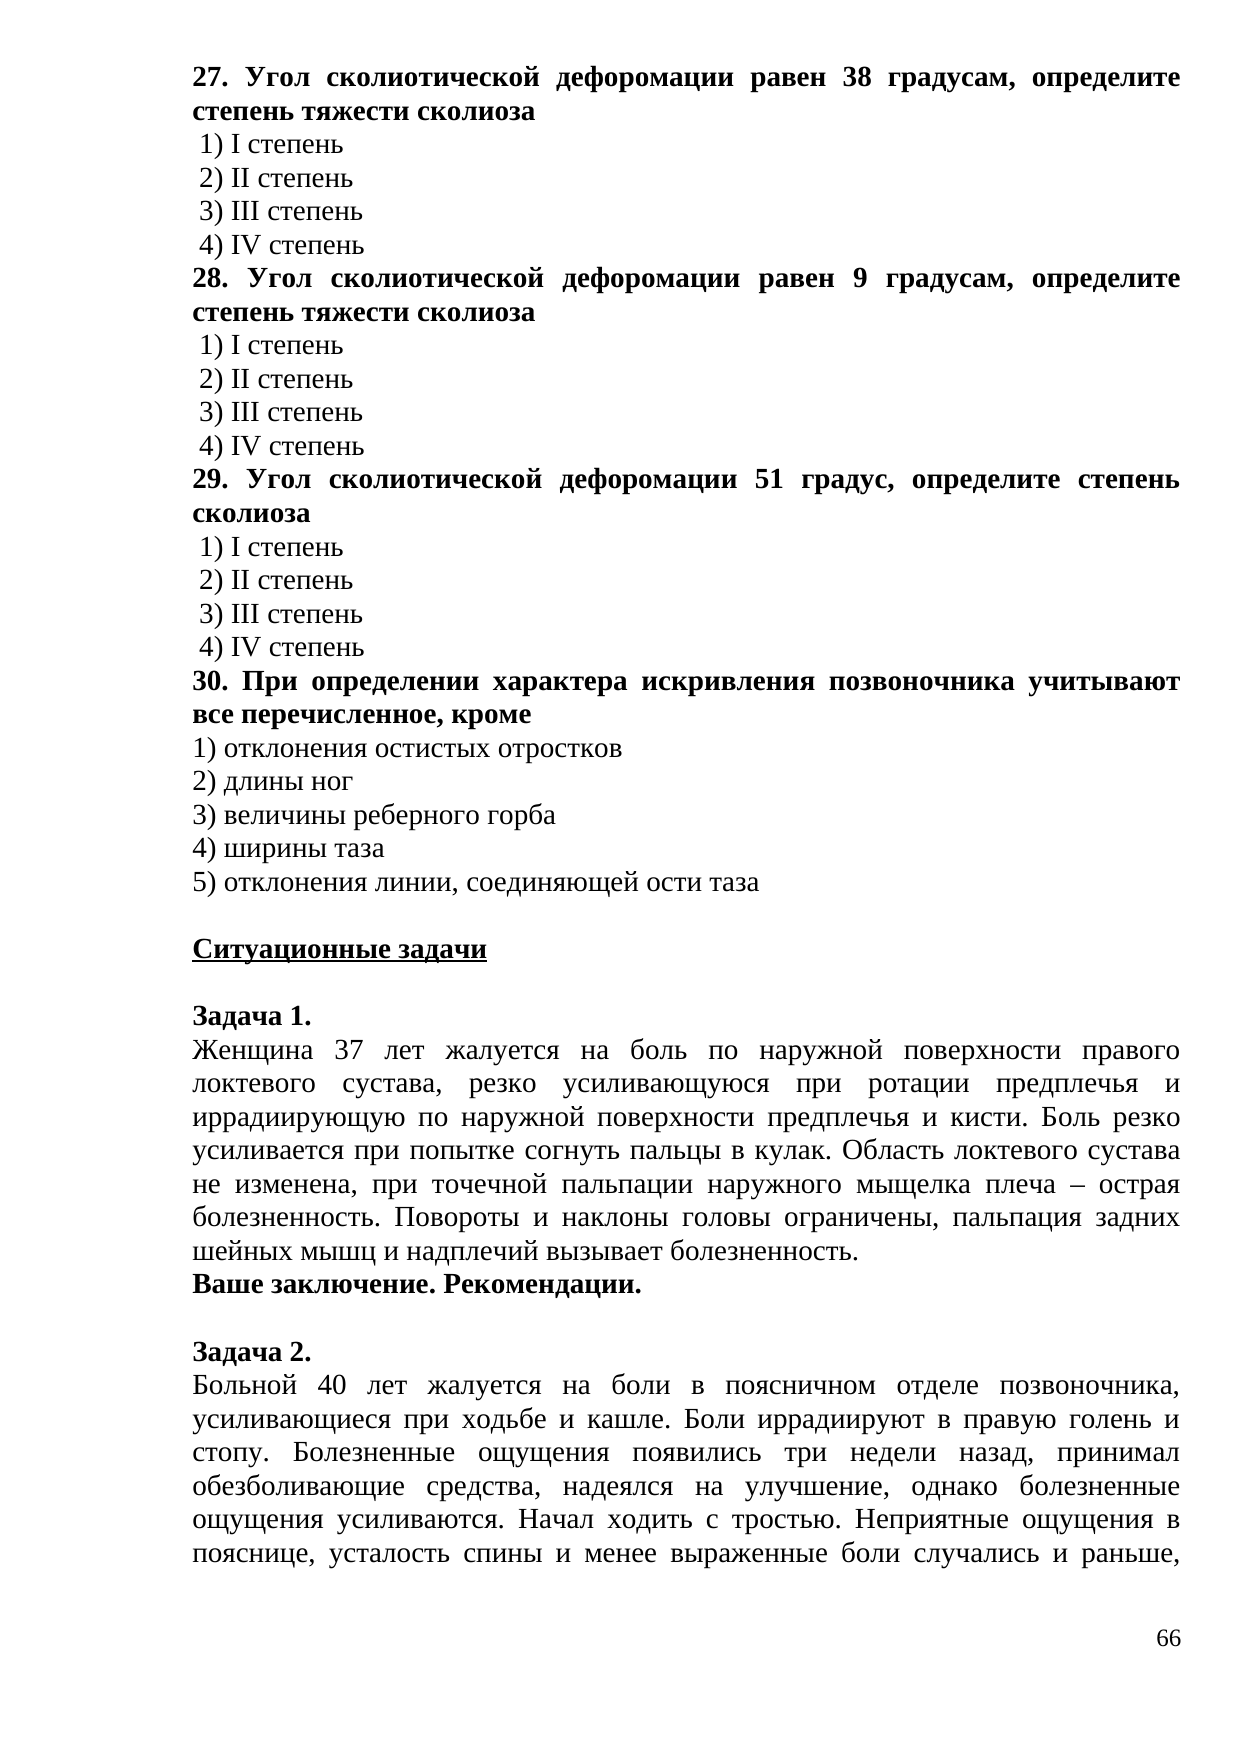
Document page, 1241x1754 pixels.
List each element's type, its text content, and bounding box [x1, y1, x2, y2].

text Ситуационные задачи [192, 931, 1181, 965]
text 1) I степень [162, 327, 1181, 361]
text Задача 1. [192, 998, 1181, 1032]
text Задача 2. [192, 1334, 1181, 1367]
text 4) IV степень [162, 227, 1181, 260]
text 1) I степень [162, 126, 1181, 160]
text 29. Угол сколиотической дефоромации 51 градус, определите степень сколиоза [192, 462, 1181, 529]
text 3) III степень [162, 193, 1181, 227]
text 27. Угол сколиотической дефоромации равен 38 градусам, определите степень тяжести сколиоза [192, 59, 1181, 126]
text 2) II степень [162, 562, 1181, 596]
text 4) IV степень [162, 629, 1181, 663]
text 2) II степень [162, 160, 1181, 193]
text 1) I степень [162, 529, 1181, 562]
text 30. При определении характера искривления позвоночника учитывают все перечисленное, кроме [192, 663, 1181, 730]
text 28. Угол сколиотической дефоромации равен 9 градусам, определите степень тяжести сколиоза [192, 260, 1181, 327]
text 3) III степень [162, 394, 1181, 428]
text 4) IV степень [162, 428, 1181, 462]
text 2) длины ног [192, 763, 1181, 797]
text 2) II степень [162, 361, 1181, 394]
text Женщина 37 лет жалуется на боль по наружной поверхности правого локтевого сустава, резко усиливающуюся при ротации предплечья и иррадиирующую по наружной поверхности предплечья и кисти. Боль резко усиливается при попытке согнуть пальцы в кулак. Область локтевого сустава не изменена, при точечной пальпации наружного мыщелка плеча – острая болезненность. Повороты и наклоны головы ограничены, пальпация задних шейных мышц и надплечий вызывает болезненность. [192, 1032, 1181, 1267]
text 5) отклонения линии, соединяющей ости таза [192, 864, 1181, 898]
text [192, 1367, 1181, 1568]
text Ваше заключение. Рекомендации. [192, 1267, 1181, 1300]
text 3) III степень [162, 596, 1181, 629]
text 4) ширины таза [192, 831, 1181, 864]
text 3) величины реберного горба [192, 797, 1181, 831]
text 1) отклонения остистых отростков [192, 730, 1181, 763]
